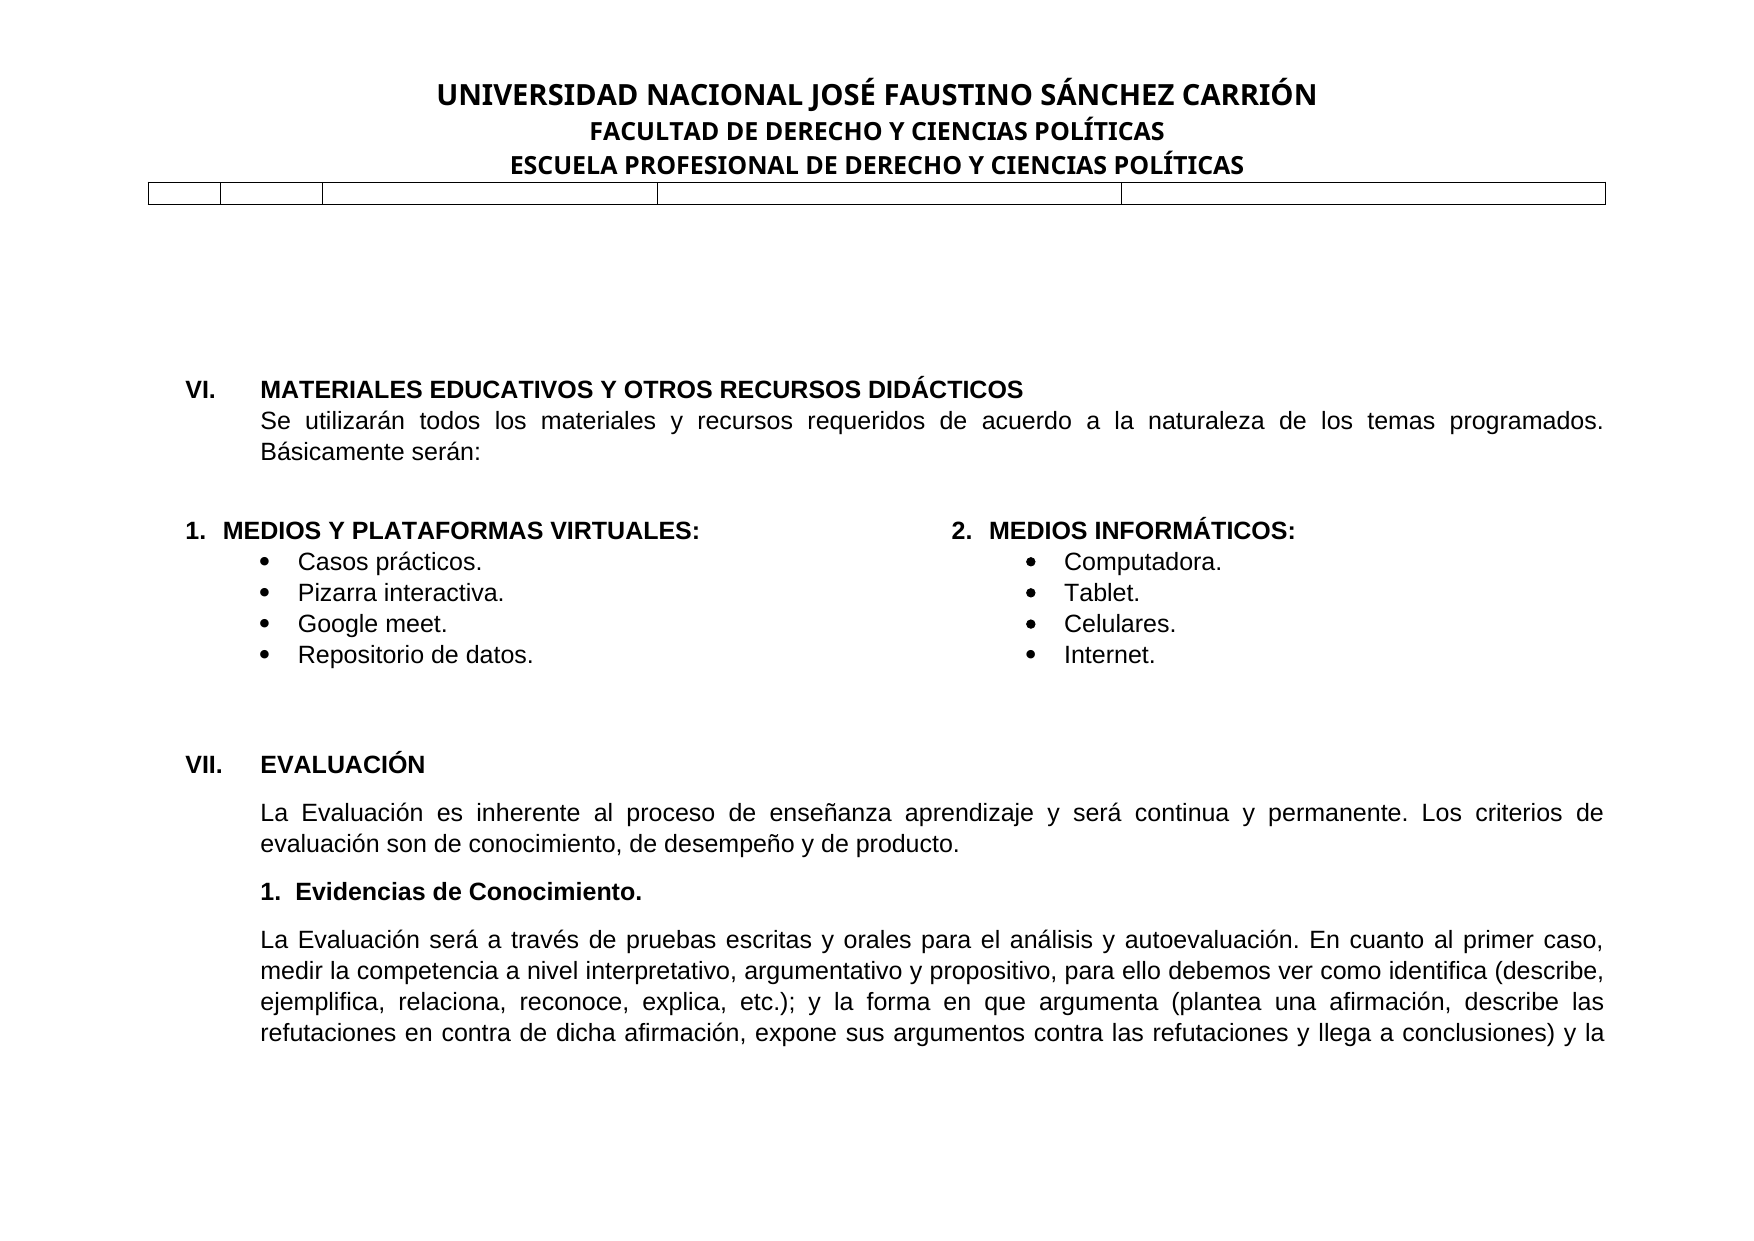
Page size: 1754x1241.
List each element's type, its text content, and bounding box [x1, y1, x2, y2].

list Casos prácticos. [260, 547, 840, 576]
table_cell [1122, 183, 1605, 204]
text La Evaluación es inherente al proceso de enseñanza aprendizaje y será continua y permanente. Los criterios de evaluación son de conocimiento, de desempeño y de producto. [260, 798, 1606, 858]
list Internet. [1026, 641, 1606, 669]
list Se utilizarán todos los materiales y recursos requeridos de acuerdo a la naturaleza de los temas programados. Básicamente serán: [260, 406, 1606, 466]
list MEDIOS Y PLATAFORMAS VIRTUALES: [185, 516, 840, 545]
list Pizarra interactiva. [260, 578, 840, 607]
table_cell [658, 183, 1121, 204]
list MATERIALES EDUCATIVOS Y OTROS RECURSOS DIDÁCTICOS [185, 375, 1606, 404]
list MEDIOS INFORMÁTICOS: [951, 516, 1606, 545]
list Google meet. [260, 609, 840, 638]
list Tablet. [1026, 578, 1606, 607]
list Repositorio de datos. [260, 641, 840, 669]
list Computadora. [1026, 547, 1606, 576]
list EVALUACIÓN [185, 750, 1606, 779]
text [260, 924, 1606, 1046]
text 1. Evidencias de Conocimiento. [260, 877, 1606, 906]
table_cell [323, 183, 657, 204]
list Celulares. [1026, 609, 1606, 638]
